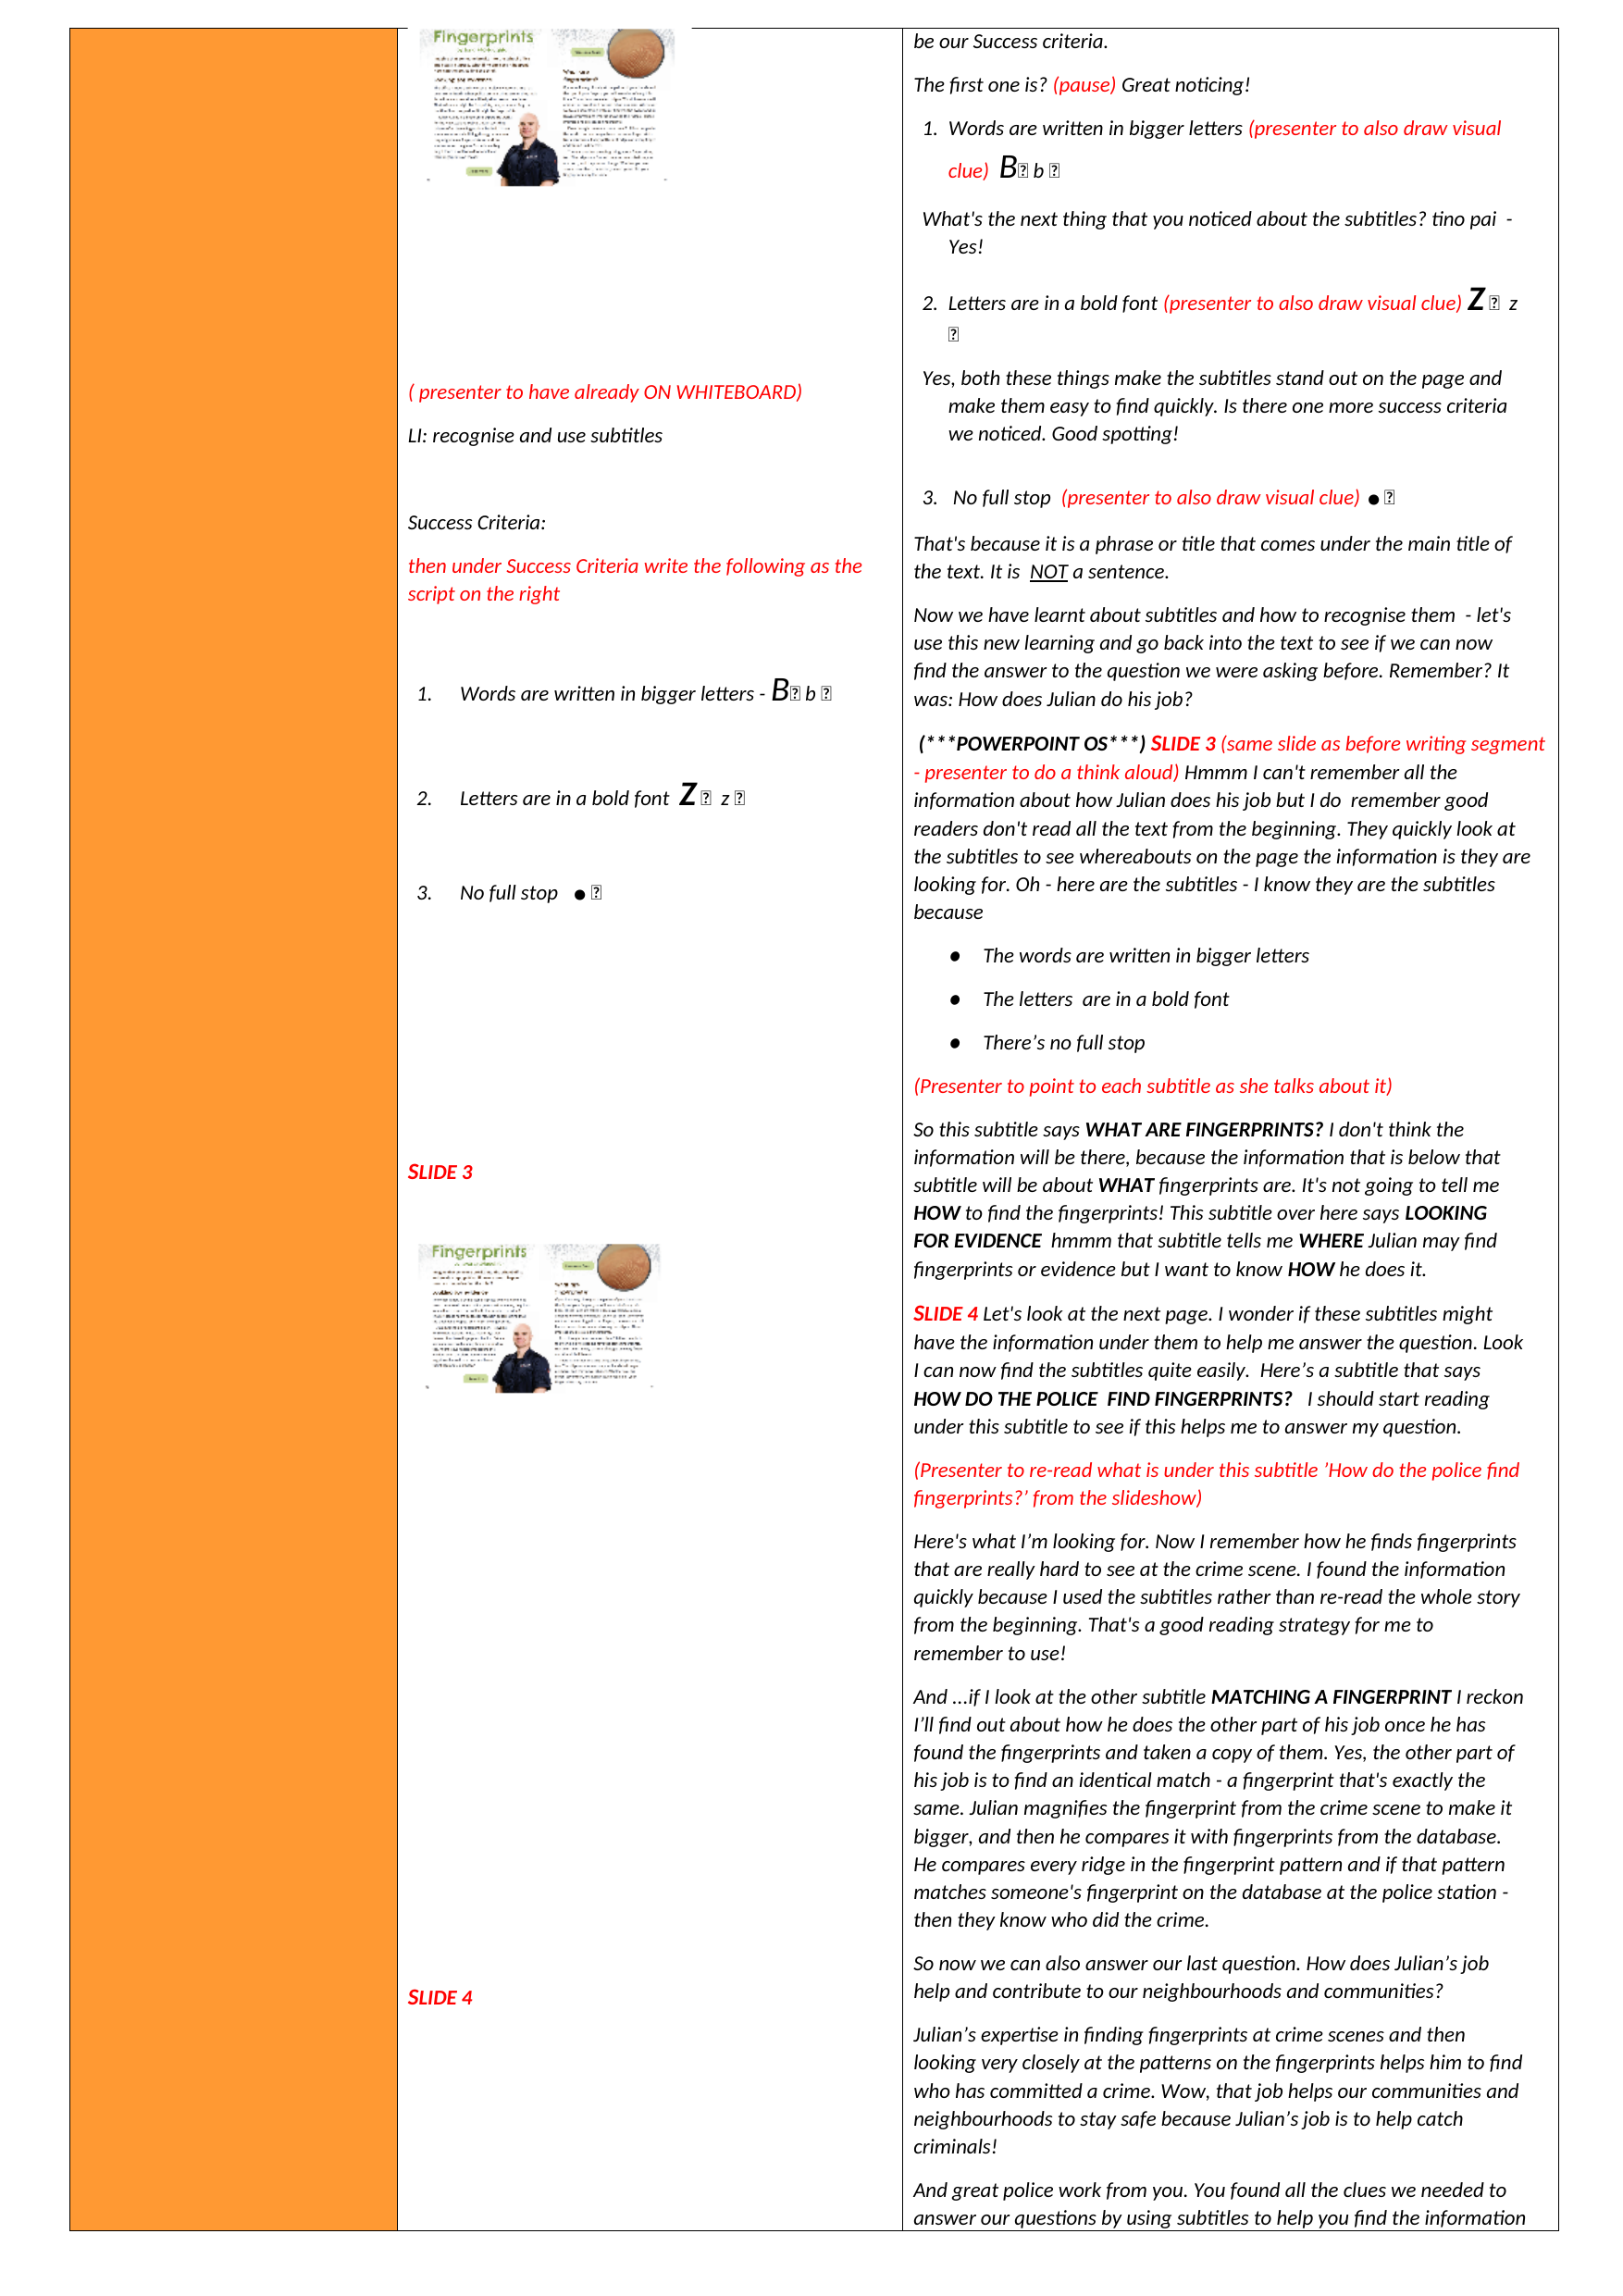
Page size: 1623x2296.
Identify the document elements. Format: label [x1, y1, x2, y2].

table_cell [903, 29, 1558, 2230]
table_cell [70, 29, 397, 2230]
table_cell [398, 29, 902, 2230]
picture [407, 28, 692, 188]
picture [407, 1243, 677, 1395]
